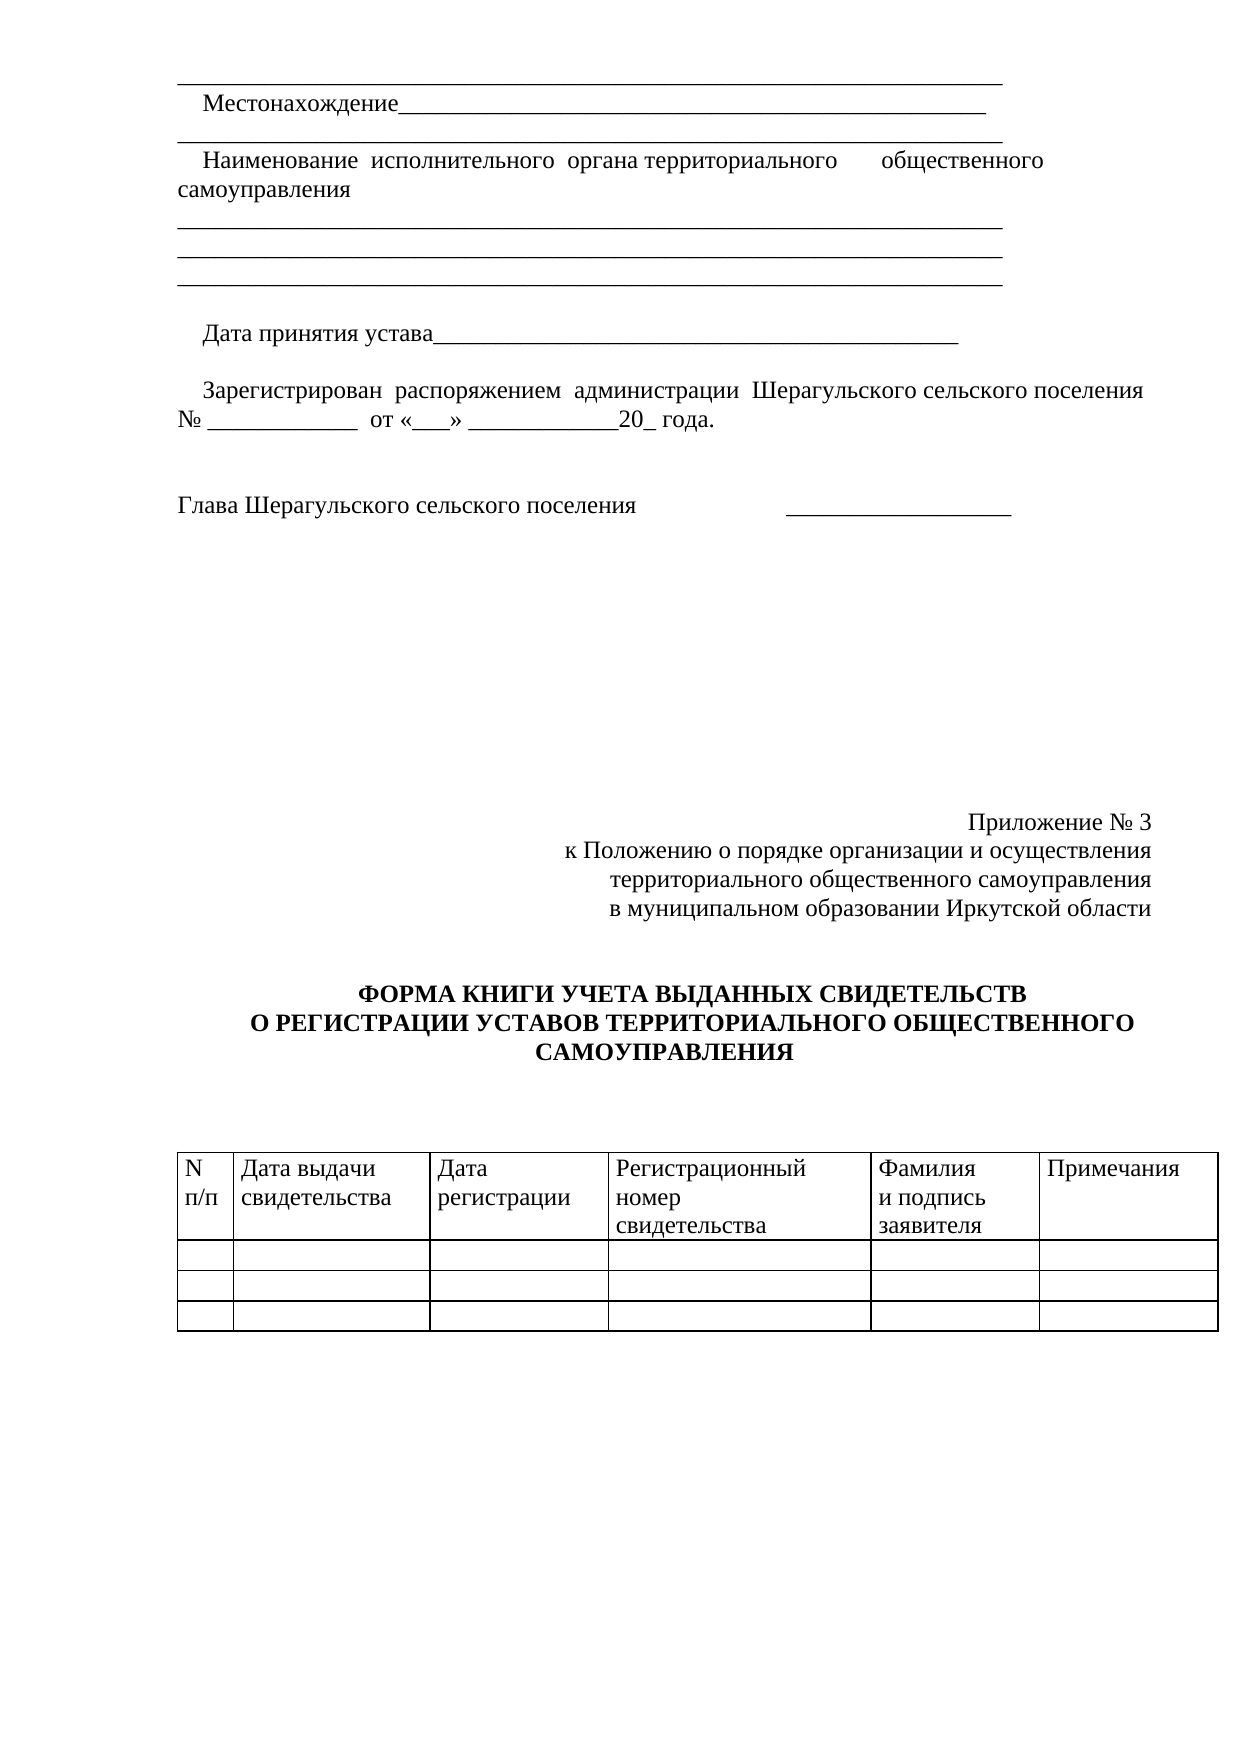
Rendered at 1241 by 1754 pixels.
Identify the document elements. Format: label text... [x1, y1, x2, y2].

table_header Дата выдачи свидетельства [234, 1153, 429, 1239]
text ФОРМА КНИГИ УЧЕТА ВЫДАННЫХ СВИДЕТЕЛЬСТВ [177, 979, 1152, 1008]
text Приложение № 3 [177, 807, 1152, 835]
table_header Дата регистрации [431, 1153, 608, 1239]
text к Положению о порядке организации и осуществления [177, 835, 1152, 864]
table_cell [609, 1302, 870, 1330]
text территориального общественного самоуправления [177, 864, 1152, 893]
table_cell [234, 1241, 429, 1270]
text Глава Шерагульского сельского поселения __________________ [177, 490, 1152, 519]
text Местонахождение_______________________________________________ [177, 88, 1152, 117]
table_cell [178, 1271, 233, 1300]
table_cell [872, 1241, 1039, 1270]
table_header N п/п [178, 1153, 233, 1239]
table_cell [609, 1241, 870, 1270]
table_cell [872, 1271, 1039, 1300]
table_cell [1040, 1302, 1217, 1330]
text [177, 203, 1152, 232]
table_header Фамилия и подпись заявителя [872, 1153, 1039, 1239]
text О РЕГИСТРАЦИИ УСТАВОВ ТЕРРИТОРИАЛЬНОГО ОБЩЕСТВЕННОГО САМОУПРАВЛЕНИЯ [177, 1008, 1152, 1065]
table_cell [609, 1271, 870, 1300]
text __________________________________________________________________ [177, 260, 1152, 289]
table_cell [431, 1302, 608, 1330]
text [177, 59, 1152, 88]
text в муниципальном образовании Иркутской области [177, 893, 1152, 922]
text __________________________________________________________________ [177, 232, 1152, 260]
text Наименование исполнительного органа территориального общественного самоуправления [177, 145, 1152, 203]
table_cell [178, 1241, 233, 1270]
text Зарегистрирован распоряжением администрации Шерагульского сельского поселения [177, 375, 1152, 404]
table_cell [1040, 1271, 1217, 1300]
text № ____________ от «___» ____________20_ года. [177, 404, 1152, 433]
table_cell [1040, 1241, 1217, 1270]
text Дата принятия устава__________________________________________ [177, 318, 1152, 347]
table_cell [431, 1271, 608, 1300]
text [177, 117, 1152, 145]
table_cell [872, 1302, 1039, 1330]
table_cell [234, 1271, 429, 1300]
table_header Примечания [1040, 1153, 1217, 1239]
table_cell [178, 1302, 233, 1330]
table_cell [234, 1302, 429, 1330]
table_header Регистрационный номер свидетельства [609, 1153, 870, 1239]
table_cell [431, 1241, 608, 1270]
